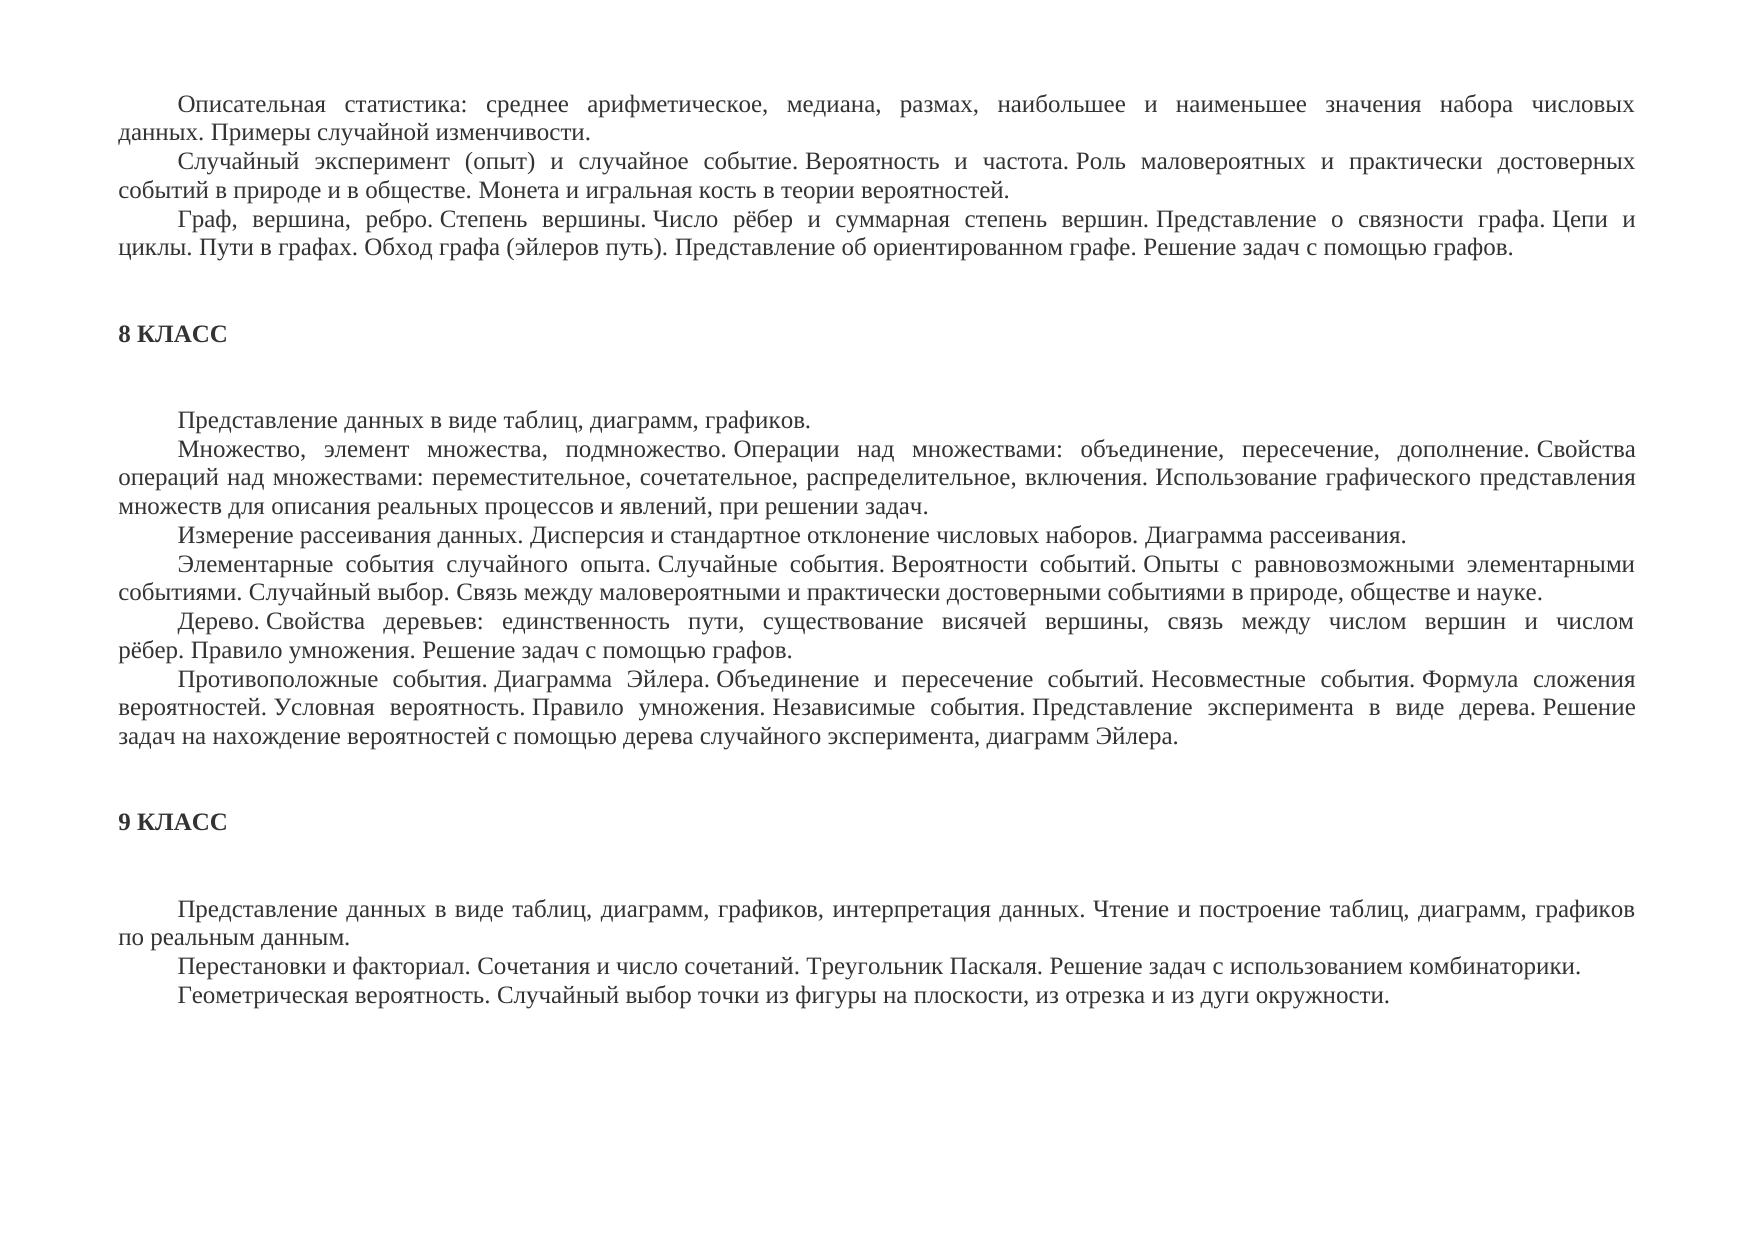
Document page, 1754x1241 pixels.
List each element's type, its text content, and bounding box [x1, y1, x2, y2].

text Случайный эксперимент (опыт) и случайное событие. Вероятность и частота. Роль маловероятных и практически достоверных событий в природе и в обществе. Монета и игральная кость в теории вероятностей. [118, 146, 1636, 204]
text Представление данных в виде таблиц, диаграмм, графиков. [118, 405, 1636, 434]
text Противоположные события. Диаграмма Эйлера. Объединение и пересечение событий. Несовместные события. Формула сложения вероятностей. Условная вероятность. Правило умножения. Независимые события. Представление эксперимента в виде дерева. Решение задач на нахождение вероятностей с помощью дерева случайного эксперимента, диаграмм Эйлера. [118, 664, 1636, 750]
text Множество, элемент множества, подмножество. Операции над множествами: объединение, пересечение, дополнение. Свойства операций над множествами: переместительное, сочетательное, распределительное, включения. Использование графического представления множеств для описания реальных процессов и явлений, при решении задач. [118, 434, 1636, 520]
text Граф, вершина, ребро. Степень вершины. Число рёбер и суммарная степень вершин. Представление о связности графа. Цепи и циклы. Пути в графах. Обход графа (эйлеров путь). Представление об ориентированном графе. Решение задач с помощью графов. [118, 204, 1636, 261]
text Элементарные события случайного опыта. Случайные события. Вероятности событий. Опыты с равновозможными элементарными событиями. Случайный выбор. Связь между маловероятными и практически достоверными событиями в природе, обществе и науке. [118, 549, 1636, 606]
text Измерение рассеивания данных. Дисперсия и стандартное отклонение числовых наборов. Диаграмма рассеивания. [118, 520, 1636, 549]
text 9 КЛАСС [118, 807, 1636, 836]
text Представление данных в виде таблиц, диаграмм, графиков, интерпретация данных. Чтение и построение таблиц, диаграмм, графиков по реальным данным. [118, 894, 1636, 951]
text Дерево. Свойства деревьев: единственность пути, существование висячей вершины, связь между числом вершин и числом рёбер. Правило умножения. Решение задач с помощью графов. [118, 606, 1636, 664]
text Описательная статистика: среднее арифметическое, медиана, размах, наибольшее и наименьшее значения набора числовых данных. Примеры случайной изменчивости. [118, 89, 1636, 146]
text Геометрическая вероятность. Случайный выбор точки из фигуры на плоскости, из отрезка и из дуги окружности. [118, 980, 1636, 1009]
text 8 КЛАСС [118, 319, 1636, 347]
text Перестановки и факториал. Сочетания и число сочетаний. Треугольник Паскаля. Решение задач с использованием комбинаторики. [118, 951, 1636, 980]
